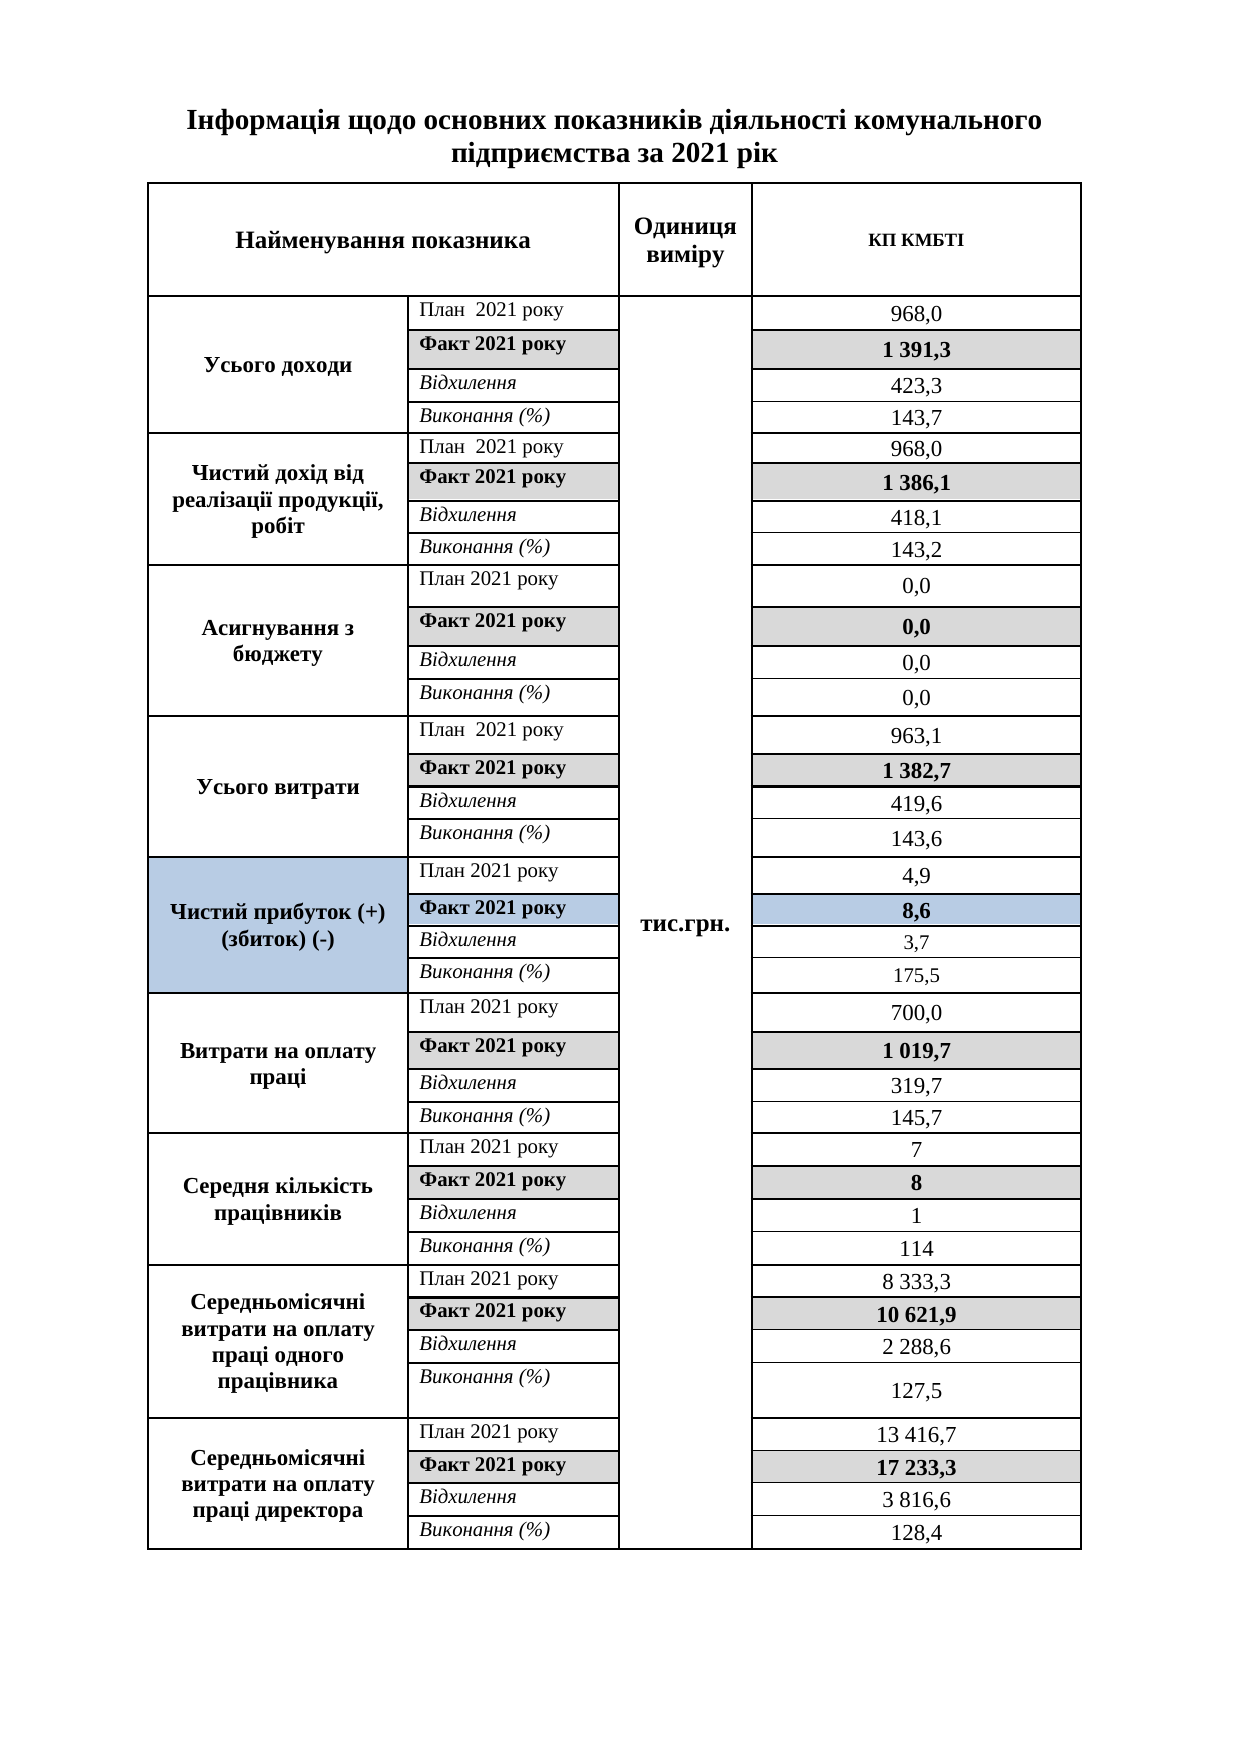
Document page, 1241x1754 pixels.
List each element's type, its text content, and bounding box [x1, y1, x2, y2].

table_cell 1 [753, 1200, 1080, 1231]
table_cell Відхилення [409, 502, 618, 532]
table_cell План 2021 року [409, 566, 618, 606]
table_cell Факт 2021 року [409, 1299, 618, 1329]
table_cell 17 233,3 [753, 1451, 1080, 1482]
table_cell 0,0 [753, 566, 1080, 606]
table_cell Усього витрати [149, 717, 407, 856]
table_cell Одиниця виміру [620, 184, 751, 295]
table_cell План 2021 року [409, 1419, 618, 1449]
table_cell Виконання (%) [409, 820, 618, 856]
table_cell 968,0 [753, 297, 1080, 329]
table_cell Чистий прибуток (+) (збиток) (-) [149, 858, 407, 992]
table_cell Виконання (%) [409, 1233, 618, 1263]
table_cell 175,5 [753, 958, 1080, 992]
table_cell 963,1 [753, 717, 1080, 753]
table_cell Відхилення [409, 788, 618, 818]
table_header Інформація щодо основних показників діяльності комунального підприємства за 2021 рік [148, 89, 1081, 182]
table_cell 319,7 [753, 1070, 1080, 1101]
table_cell Відхилення [409, 1070, 618, 1101]
table_cell Виконання (%) [409, 680, 618, 715]
table_cell Факт 2021 року [409, 1167, 618, 1198]
table_cell КП КМБТІ [753, 184, 1080, 295]
table_cell Чистий дохід від реалізації продукції, робіт [149, 434, 407, 563]
table_cell 3,7 [753, 927, 1080, 957]
table_cell Найменування показника [149, 184, 618, 295]
table_cell Виконання (%) [409, 1103, 618, 1132]
table_cell 7 [753, 1134, 1080, 1165]
table_cell Відхилення [409, 1200, 618, 1231]
table_cell 0,0 [753, 608, 1080, 645]
table_cell Факт 2021 року [409, 464, 618, 499]
table_cell тис.грн. [620, 297, 751, 1548]
table_cell 4,9 [753, 858, 1080, 893]
table_cell Факт 2021 року [409, 608, 618, 645]
table_cell 418,1 [753, 502, 1080, 532]
table_cell Виконання (%) [409, 959, 618, 992]
table_cell Виконання (%) [409, 1364, 618, 1417]
table_cell 8 [753, 1167, 1080, 1198]
table_cell 3 816,6 [753, 1483, 1080, 1515]
table_cell 127,5 [753, 1363, 1080, 1417]
table_cell 2 288,6 [753, 1330, 1080, 1362]
table_cell Асигнування з бюджету [149, 566, 407, 715]
table_cell 0,0 [753, 647, 1080, 678]
table_cell План 2021 року [409, 717, 618, 753]
table_cell 10 621,9 [753, 1298, 1080, 1329]
table_cell План 2021 року [409, 1266, 618, 1296]
table_cell Відхилення [409, 647, 618, 678]
table_cell Факт 2021 року [409, 895, 618, 924]
table_cell Виконання (%) [409, 1517, 618, 1548]
table_cell 145,7 [753, 1102, 1080, 1132]
table_cell 1 386,1 [753, 464, 1080, 499]
table_cell Відхилення [409, 1331, 618, 1362]
table_cell Середньомісячні витрати на оплату праці директора [149, 1419, 407, 1548]
table_cell План 2021 року [409, 1134, 618, 1165]
table_cell 423,3 [753, 370, 1080, 401]
table_cell План 2021 року [409, 858, 618, 893]
table_cell 1 019,7 [753, 1033, 1080, 1068]
table_cell План 2021 року [409, 994, 618, 1031]
table_cell 1 382,7 [753, 755, 1080, 785]
table_cell 419,6 [753, 788, 1080, 818]
table_cell Виконання (%) [409, 534, 618, 563]
table_cell 0,0 [753, 679, 1080, 715]
table_cell 700,0 [753, 994, 1080, 1031]
table_cell Відхилення [409, 927, 618, 957]
table_cell Усього доходи [149, 297, 407, 432]
table_cell Факт 2021 року [409, 1033, 618, 1068]
table_cell 8,6 [753, 895, 1080, 924]
table_cell Середня кількість працівників [149, 1134, 407, 1263]
table_cell 143,7 [753, 402, 1080, 432]
table_cell 143,2 [753, 533, 1080, 563]
table_cell План 2021 року [409, 434, 618, 462]
table_cell 114 [753, 1232, 1080, 1263]
table_cell План 2021 року [409, 297, 618, 329]
table_cell 1 391,3 [753, 331, 1080, 368]
table_cell Факт 2021 року [409, 755, 618, 785]
table_cell 128,4 [753, 1516, 1080, 1548]
table_cell Факт 2021 року [409, 1452, 618, 1482]
table_cell Відхилення [409, 370, 618, 401]
table_cell Факт 2021 року [409, 331, 618, 368]
table_cell Витрати на оплату праці [149, 994, 407, 1132]
table_cell 8 333,3 [753, 1266, 1080, 1296]
table_cell 13 416,7 [753, 1419, 1080, 1449]
table_cell Відхилення [409, 1484, 618, 1515]
table_cell 968,0 [753, 434, 1080, 462]
table_cell Виконання (%) [409, 403, 618, 432]
table_cell Середньомісячні витрати на оплату праці одного працівника [149, 1266, 407, 1417]
table_cell 143,6 [753, 819, 1080, 856]
